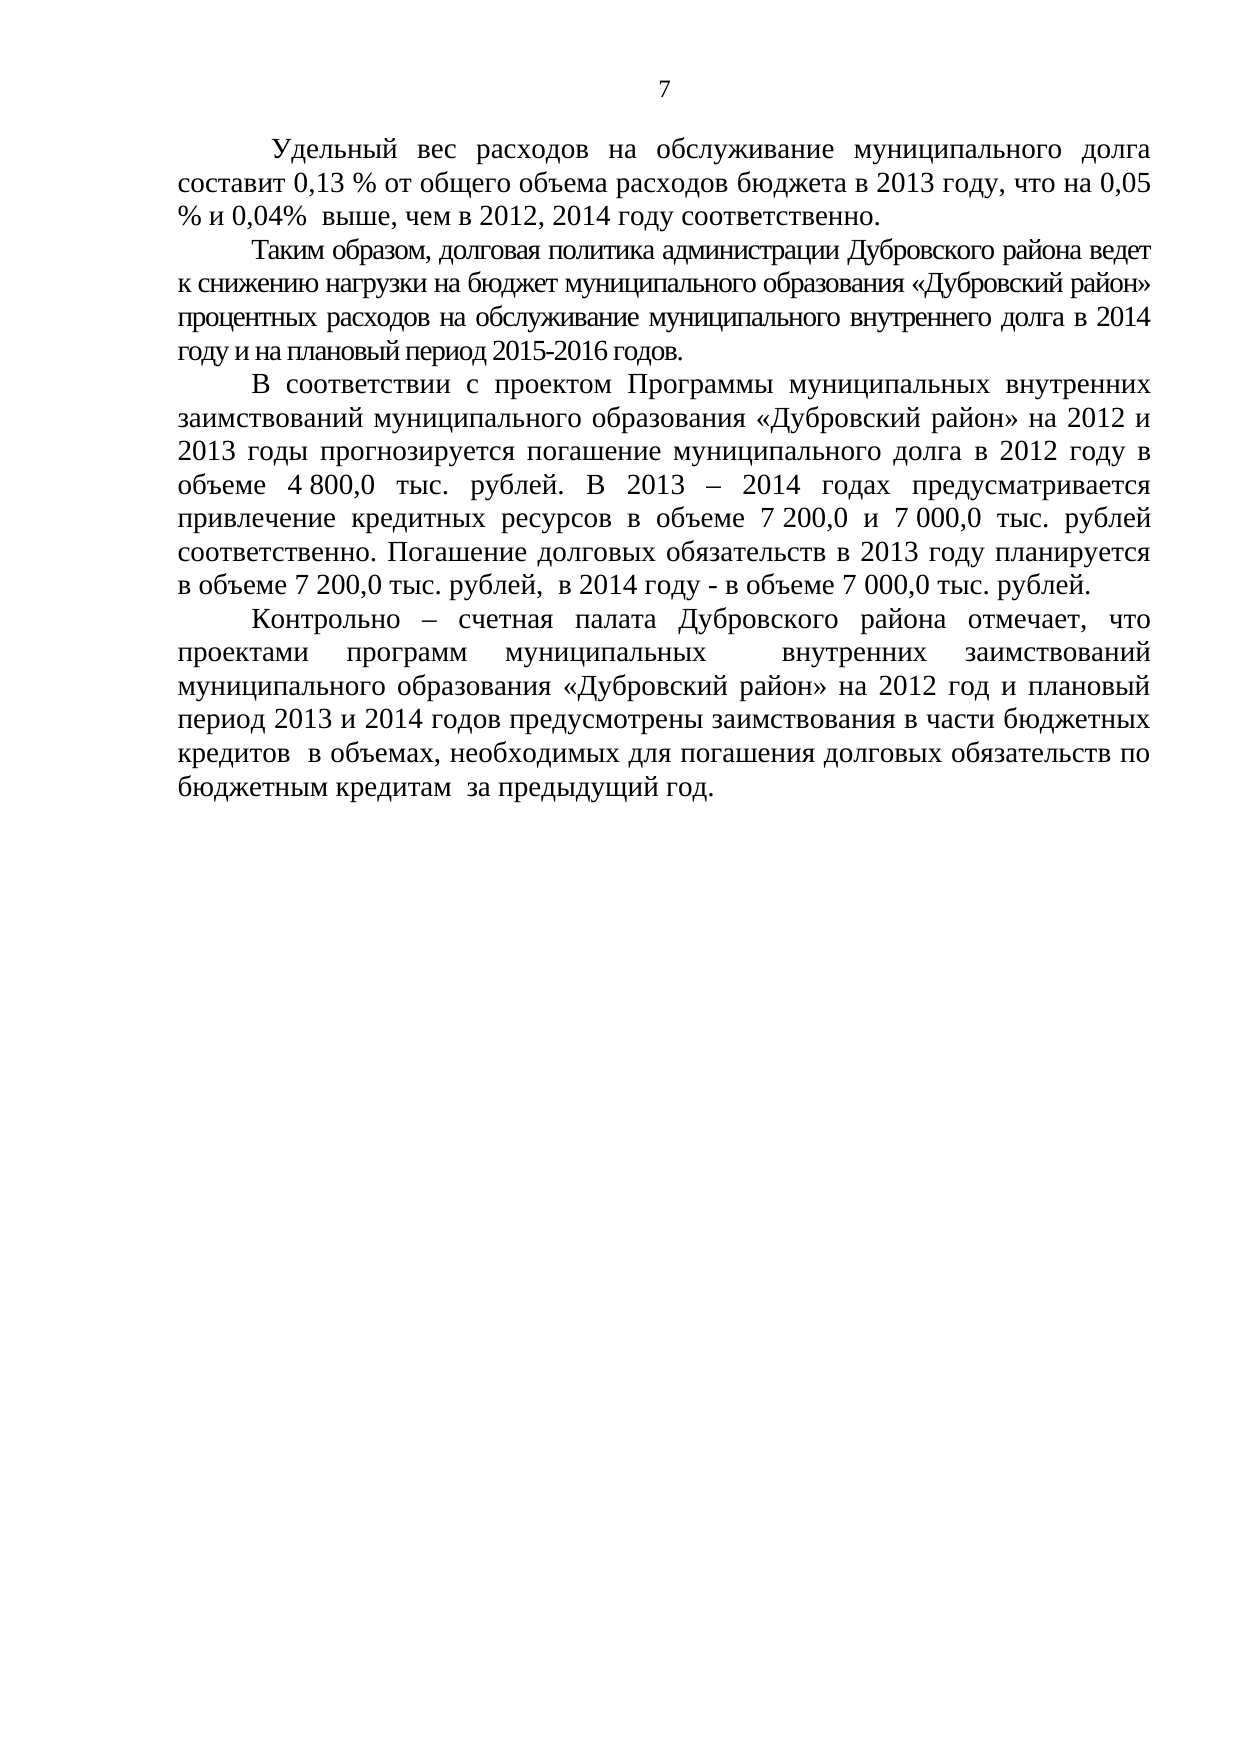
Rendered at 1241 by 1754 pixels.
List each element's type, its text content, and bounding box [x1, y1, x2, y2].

text В соответствии с проектом Программы муниципальных внутренних заимствований муниципального образования «Дубровский район» на 2012 и 2013 годы прогнозируется погашение муниципального долга в 2012 году в объеме 4 800,0 тыс. рублей. В 2013 – 2014 годах предусматривается привлечение кредитных ресурсов в объеме 7 200,0 и 7 000,0 тыс. рублей соответственно. Погашение долговых обязательств в 2013 году планируется в объеме 7 200,0 тыс. рублей, в 2014 году - в объеме 7 000,0 тыс. рублей. [177, 366, 1152, 601]
text Таким образом, долговая политика администрации Дубровского района ведет к снижению нагрузки на бюджет муниципального образования «Дубровский район» процентных расходов на обслуживание муниципального внутреннего долга в 2014 году и на плановый период 2015-2016 годов. [177, 232, 1152, 366]
text Удельный вес расходов на обслуживание муниципального долга составит 0,13 % от общего объема расходов бюджета в 2013 году, что на 0,05 % и 0,04% выше, чем в 2012, 2014 году соответственно. [177, 131, 1152, 232]
text Контрольно – счетная палата Дубровского района отмечает, что проектами программ муниципальных внутренних заимствований муниципального образования «Дубровский район» на 2012 год и плановый период 2013 и 2014 годов предусмотрены заимствования в части бюджетных кредитов в объемах, необходимых для погашения долговых обязательств по бюджетным кредитам за предыдущий год. [177, 601, 1152, 802]
